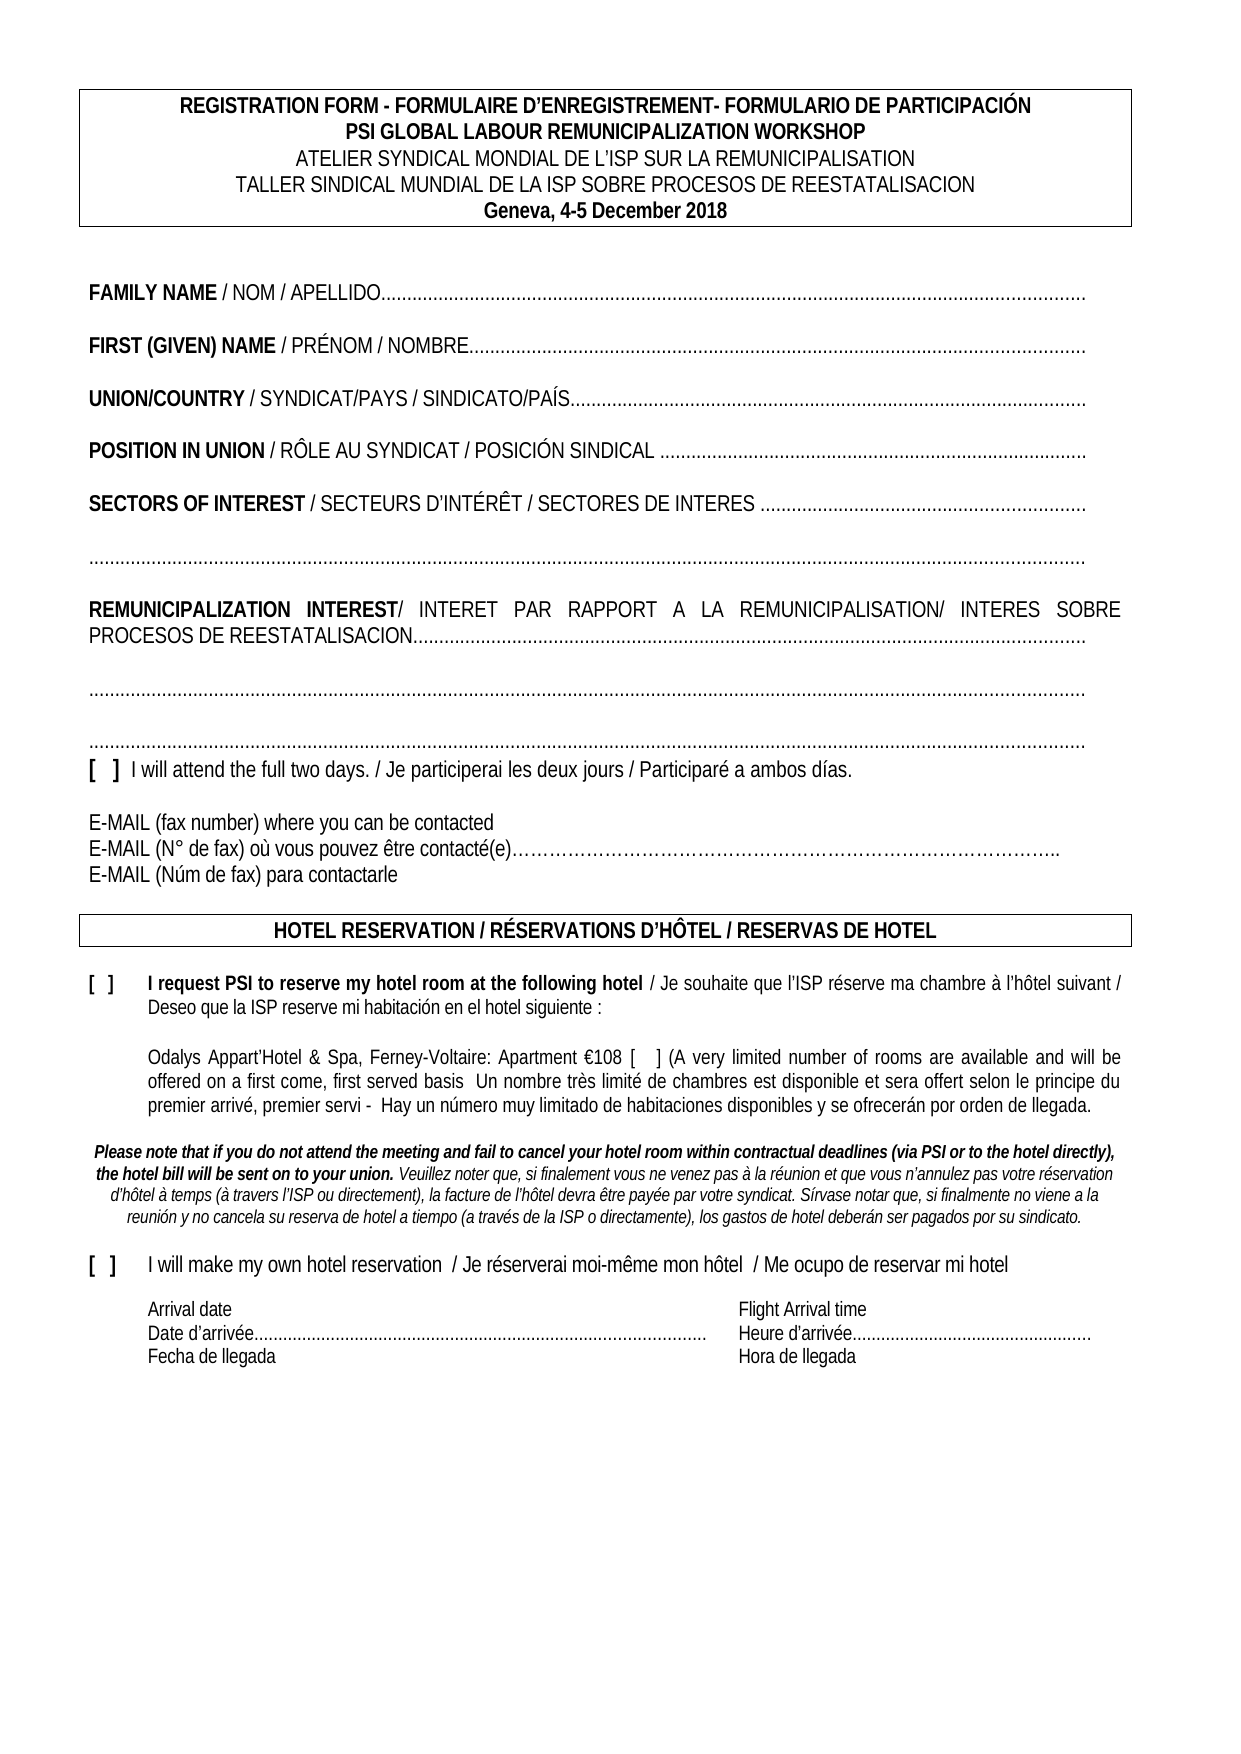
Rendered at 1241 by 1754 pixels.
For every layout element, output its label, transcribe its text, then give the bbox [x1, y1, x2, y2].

text E-MAIL (N° de fax) où vous pouvez être contacté(e)…………………………………………………………………………….. [89, 835, 1122, 861]
text E-MAIL (fax number) where you can be contacted [89, 809, 1122, 835]
text FIRST (GIVEN) NAME / PRÉNOM / NOMBRE [89, 332, 1122, 358]
text HOTEL RESERVATION / RÉSERVATIONS D’HÔTEL / RESERVAS DE HOTEL [80, 915, 1131, 946]
text REMUNICIPALIZATION INTEREST/ INTERET PAR RAPPORT A LA REMUNICIPALISATION/ INTERES SOBRE PROCESOS DE REESTATALISACION [89, 596, 1122, 648]
text POSITION IN UNION / RÔLE AU SYNDICAT / POSICIÓN SINDICAL [89, 437, 1122, 464]
text [ ] I request PSI to reserve my hotel room at the following hotel / Je souhaite que l’ISP réserve ma chambre à l’hôtel suivant / Deseo que la ISP reserve mi habitación en el hotel siguiente : [89, 971, 1122, 1019]
text Please note that if you do not attend the meeting and fail to cancel your hotel room within contractual deadlines (via PSI or to the hotel directly), the hotel bill will be sent on to your union. Veuillez noter que, si finalement vous ne venez pas à la réunion et que vous n’annulez pas votre réservation d’hôtel à temps (à travers l’ISP ou directement), la facture de l’hôtel devra être payée par votre syndicat. Sírvase notar que, si finalmente no viene a la reunión y no cancela su reserva de hotel a tiempo (a través de la ISP o directamente), los gastos de hotel deberán ser pagados por su sindicato. [89, 1141, 1122, 1227]
text PSI GLOBAL LABOUR REMUNICIPALIZATION WORKSHOP [89, 118, 1122, 144]
text [ ] I will make my own hotel reservation / Je réserverai moi-même mon hôtel / Me ocupo de reservar mi hotel [89, 1251, 1122, 1277]
text Arrival date Flight Arrival time [89, 1297, 1122, 1321]
text REGISTRATION FORM - FORMULAIRE D’ENREGISTREMENT- FORMULARIO DE PARTICIPACIÓN [80, 90, 1131, 118]
text [ ] I will attend the full two days. / Je participerai les deux jours / Participaré a ambos días. [89, 754, 1122, 782]
text TALLER SINDICAL MUNDIAL DE LA ISP SOBRE PROCESOS DE REESTATALISACION [89, 171, 1122, 194]
text UNION/COUNTRY / SYNDICAT/PAYS / SINDICATO/PAÍS [89, 385, 1122, 411]
text Fecha de llegada Hora de llegada [89, 1344, 1122, 1368]
text SECTORS OF INTEREST / SECTEURS D’INTÉRÊT / SECTORES DE INTERES [89, 490, 1122, 517]
text Odalys Appart’Hotel & Spa, Ferney-Voltaire: Apartment €108 [ ] (A very limited number of rooms are available and will be offered on a first come, first served basis Un nombre très limité de chambres est disponible et sera offert selon le principe du premier arrivé, premier servi - Hay un número muy limitado de habitaciones disponibles y se ofrecerán por orden de llegada. [89, 1045, 1122, 1117]
text FAMILY NAME / NOM / APELLIDO [89, 279, 1122, 306]
text Date d’arrivée Heure d’arrivée [89, 1321, 1122, 1344]
text ATELIER SYNDICAL MONDIAL DE L’ISP SUR LA REMUNICIPALISATION [89, 144, 1122, 171]
text E-MAIL (Núm de fax) para contactarle [89, 861, 1122, 888]
text Geneva, 4-5 December 2018 [80, 194, 1131, 226]
